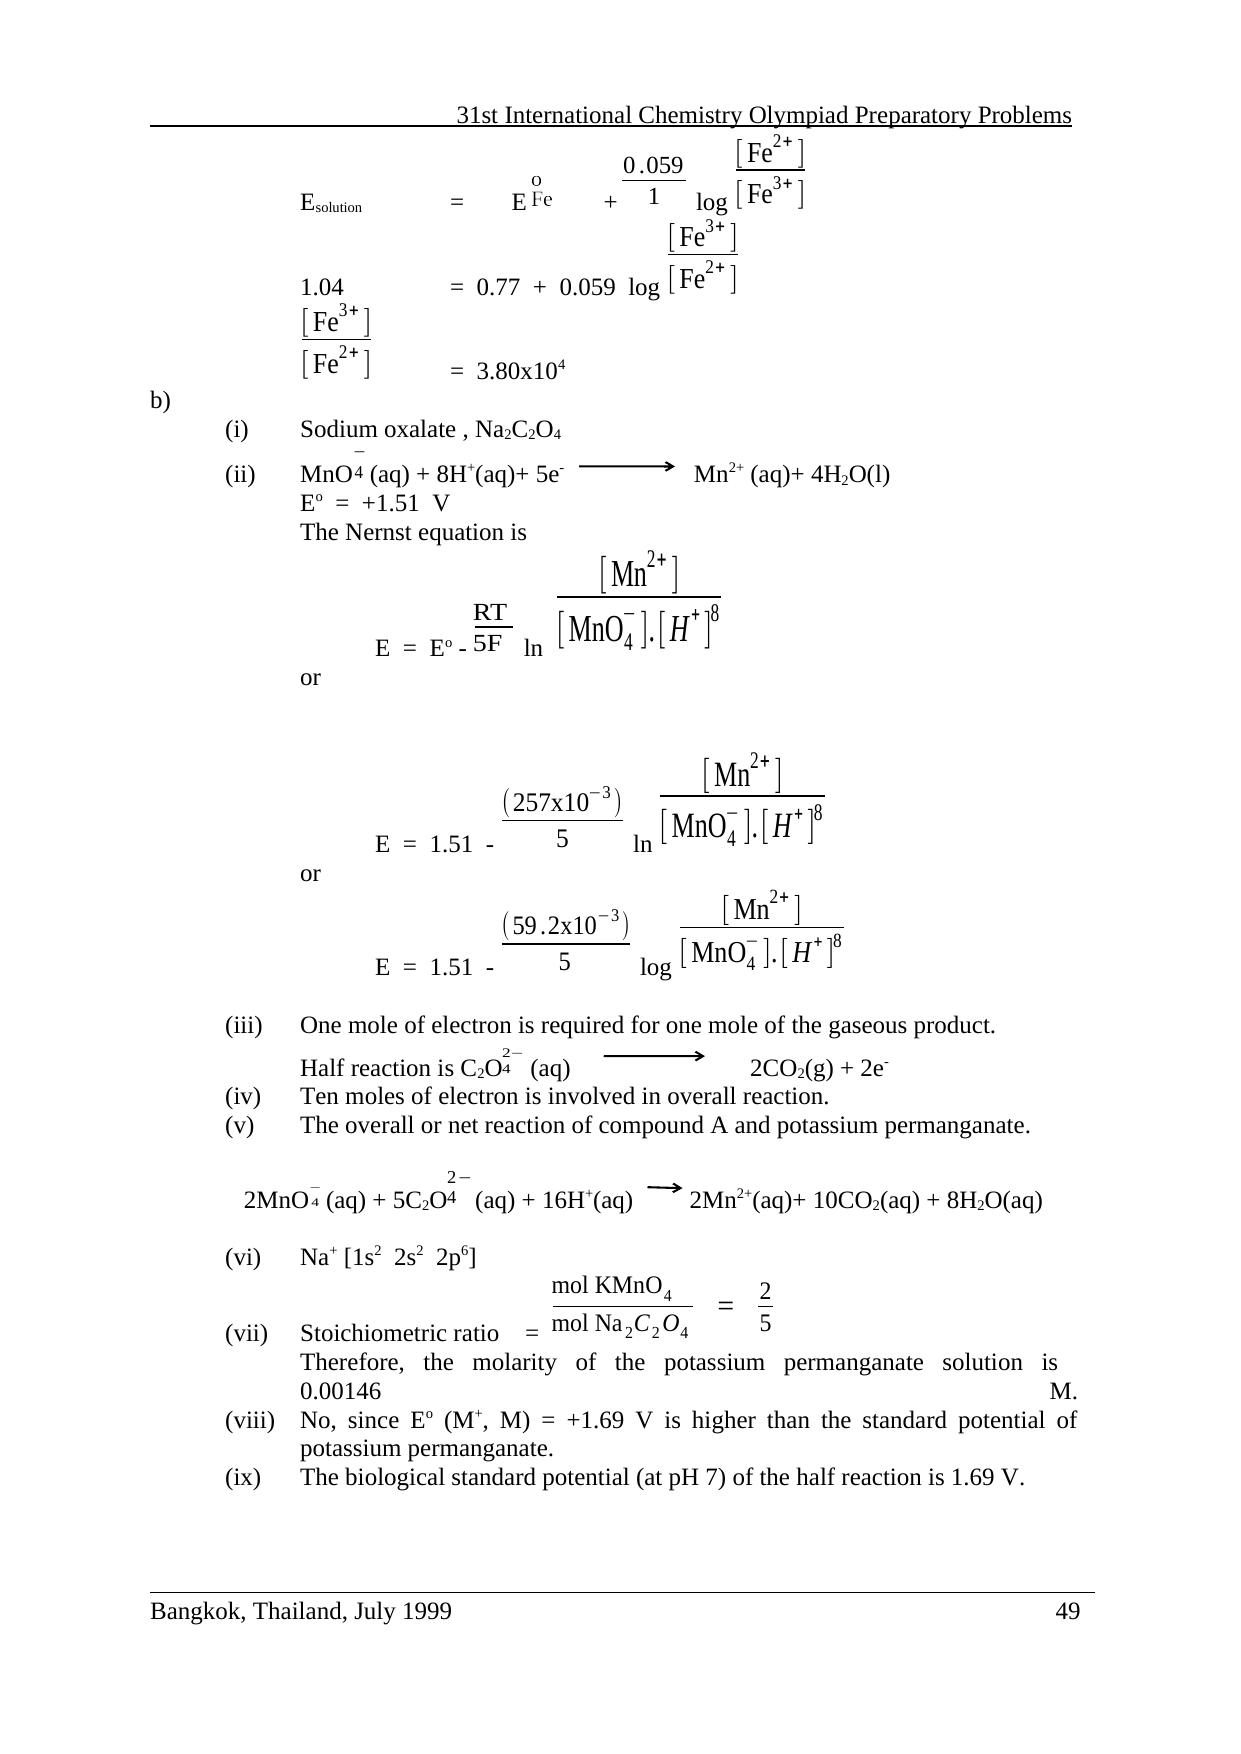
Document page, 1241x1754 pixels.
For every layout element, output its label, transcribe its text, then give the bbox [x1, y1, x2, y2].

text E = 1.51 - log [150, 887, 1078, 981]
text Eo = +1.51 V [150, 488, 1078, 517]
text (vii) Stoichiometric ratio = [150, 1271, 1078, 1347]
text (viii) No, since Eo (M+, M) = +1.69 V is higher than the standard potential of potassium permanganate. [150, 1405, 1078, 1462]
text 1.04 = 0.77 + 0.059 log [150, 216, 1078, 300]
text Esolution = E + log [150, 131, 1078, 216]
text 2MnO(aq) + 5C2O(aq) + 16H+(aq) 2Mn2+(aq)+ 10CO2(aq) + 8H2O(aq) [150, 1168, 1078, 1213]
text 0.00146 M. [150, 1376, 1078, 1405]
text = 3.80x104 [150, 300, 1078, 385]
text (vi) Na+ [1s2 2s2 2p6] [150, 1242, 1078, 1271]
text (ii) MnO(aq) + 8H+(aq)+ 5e- Mn2+ (aq)+ 4H2O(l) [150, 442, 1078, 488]
text (iii) One mole of electron is required for one mole of the gaseous product. [150, 1010, 1078, 1038]
text E = Eo - ln [150, 546, 1078, 662]
text The Nernst equation is [150, 517, 1078, 546]
text or [225, 662, 1078, 691]
text (v) The overall or net reaction of compound A and potassium permanganate. [150, 1110, 1078, 1139]
text E = 1.51 - ln [150, 748, 1078, 858]
text Half reaction is C2O(aq) 2CO2(g) + 2e- [150, 1038, 1078, 1081]
text (ix) The biological standard potential (at pH 7) of the half reaction is 1.69 V. [150, 1462, 1078, 1491]
text Therefore, the molarity of the potassium permanganate solution is [150, 1347, 1078, 1376]
text or [225, 858, 1078, 887]
text (i) Sodium oxalate , Na2C2O4 [150, 414, 1078, 442]
text (iv) Ten moles of electron is involved in overall reaction. [150, 1081, 1078, 1110]
text b) [150, 385, 1078, 414]
